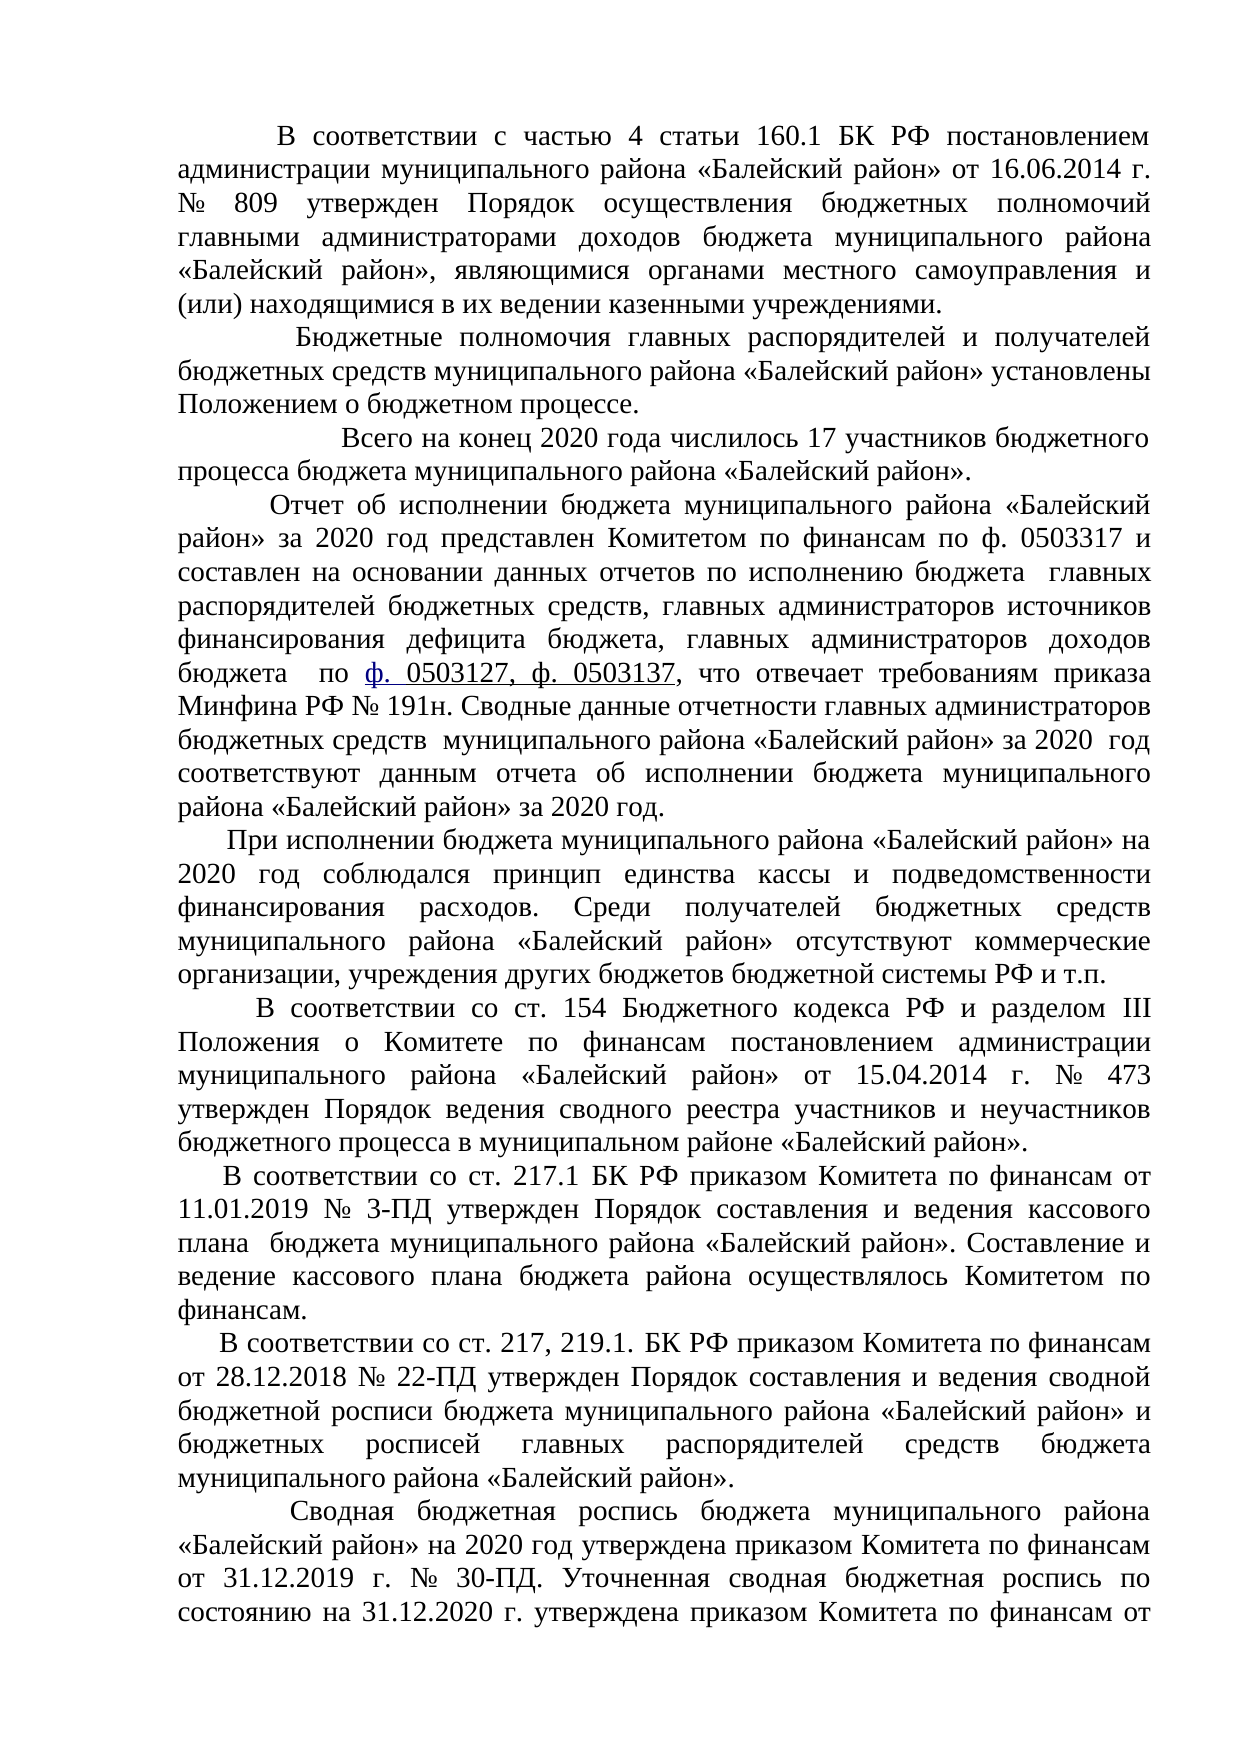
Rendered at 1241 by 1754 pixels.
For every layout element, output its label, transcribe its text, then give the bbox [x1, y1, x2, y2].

text В соответствии со ст. 217, 219.1. БК РФ приказом Комитета по финансам от 28.12.2018 № 22-ПД утвержден Порядок составления и ведения сводной бюджетной росписи бюджета муниципального района «Балейский район» и бюджетных росписей главных распорядителей средств бюджета муниципального района «Балейский район». [177, 1326, 1152, 1493]
text В соответствии с частью 4 статьи 160.1 БК РФ постановлением администрации муниципального района «Балейский район» от 16.06.2014 г. № 809 утвержден Порядок осуществления бюджетных полномочий главными администраторами доходов бюджета муниципального района «Балейский район», являющимися органами местного самоуправления и (или) находящимися в их ведении казенными учреждениями. [177, 118, 1152, 319]
text В соответствии со ст. 154 Бюджетного кодекса РФ и разделом III Положения о Комитете по финансам постановлением администрации муниципального района «Балейский район» от 15.04.2014 г. № 473 утвержден Порядок ведения сводного реестра участников и неучастников бюджетного процесса в муниципальном районе «Балейский район». [177, 990, 1152, 1158]
text Всего на конец 2020 года числилось 17 участников бюджетного процесса бюджета муниципального района «Балейский район». [177, 420, 1152, 487]
text Бюджетные полномочия главных распорядителей и получателей бюджетных средств муниципального района «Балейский район» установлены Положением о бюджетном процессе. [177, 319, 1152, 420]
text При исполнении бюджета муниципального района «Балейский район» на 2020 год соблюдался принцип единства кассы и подведомственности финансирования расходов. Среди получателей бюджетных средств муниципального района «Балейский район» отсутствуют коммерческие организации, учреждения других бюджетов бюджетной системы РФ и т.п. [177, 822, 1152, 990]
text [177, 1493, 1152, 1627]
text Отчет об исполнении бюджета муниципального района «Балейский район» за 2020 год представлен Комитетом по финансам по ф. 0503317 и составлен на основании данных отчетов по исполнению бюджета главных распорядителей бюджетных средств, главных администраторов источников финансирования дефицита бюджета, главных администраторов доходов бюджета по ф. 0503127, ф. 0503137, что отвечает требованиям приказа Минфина РФ № 191н. Сводные данные отчетности главных администраторов бюджетных средств муниципального района «Балейский район» за 2020 год соответствуют данным отчета об исполнении бюджета муниципального района «Балейский район» за 2020 год. [177, 487, 1152, 822]
text В соответствии со ст. 217.1 БК РФ приказом Комитета по финансам от 11.01.2019 № 3-ПД утвержден Порядок составления и ведения кассового плана бюджета муниципального района «Балейский район». Составление и ведение кассового плана бюджета района осуществлялось Комитетом по финансам. [177, 1158, 1152, 1326]
